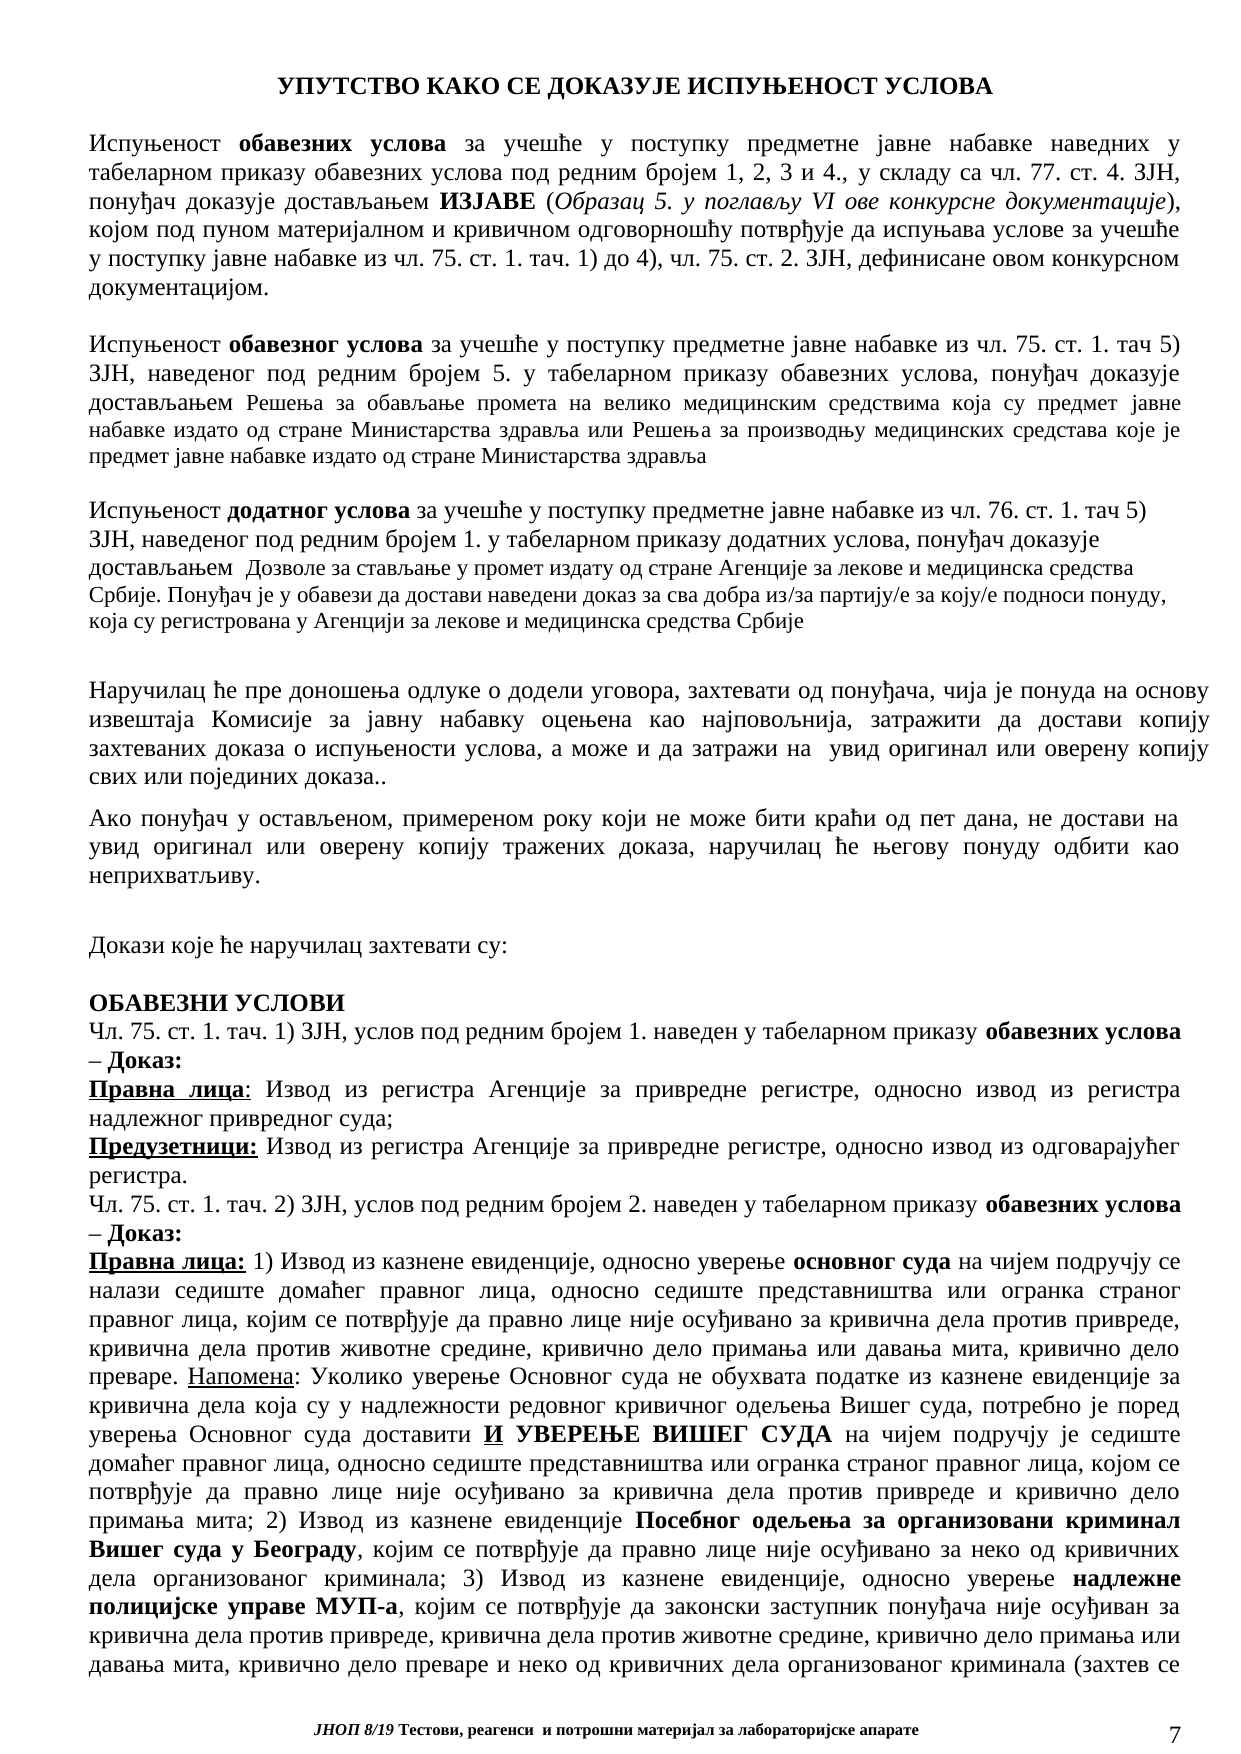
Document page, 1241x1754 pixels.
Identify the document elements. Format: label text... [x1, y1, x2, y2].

list ОБАВЕЗНИ УСЛОВИ [89, 988, 1181, 1016]
list Правна лица: Извод из регистра Агенције за привредне регистре, односно извод из регистра надлежног привредног суда; [89, 1074, 1181, 1131]
list Докази које ће наручилац захтевати су: [89, 930, 1181, 959]
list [89, 1246, 1181, 1678]
list Предузетници: Извод из регистра Агенције за привредне регистре, односно извод из одговарајућег регистра. [89, 1131, 1181, 1189]
list УПУТСТВО КАКО СЕ ДОКАЗУЈЕ ИСПУЊЕНОСТ УСЛОВА [89, 71, 1181, 99]
text Испуњеност обавезног услова за учешће у поступку предметне јавне набавке из чл. 75. ст. 1. тач 5) ЗЈН, наведеног под редним бројем 5. у табеларном приказу обавезних услова, понуђач доказује достављањем Решења за обављање промета на велико медицинским средствима која су предмет јавне набавке издато од стране Министарства здравља или Решења за производњу медицинских средстава које је предмет јавне набавке издато од стране Министарства здравља [89, 329, 1181, 468]
text Ако понуђач у остављеном, примереном року који не може бити краћи од пет дана, не достави на увид оригинал или оверену копију тражених доказа, наручилац ће његову понуду одбити као неприхватљиву. [89, 803, 1181, 889]
text Наручилац ће пре доношења одлуке о додели уговора, захтевати од понуђача, чија је понуда на основу извештаја Комисије за јавну набавку оцењена као најповољнија, затражити да достави копију захтеваних доказа о испуњености услова, а може и да затражи на увид оригинал или оверену копију свих или појединих доказа.. [89, 675, 1210, 790]
text Испуњеност додатног услова за учешће у поступку предметне јавне набавке из чл. 76. ст. 1. тач 5) ЗЈН, наведеног под редним бројем 1. у табеларном приказу додатних услова, понуђач доказује достављањем Дозволе за стављање у промет издату од стране Агенције за лекове и медицинска средства Србије. Понуђач је у обавези да достави наведени доказ за сва добра из/за партију/е за коју/е подноси понуду, која су регистрована у Агенцији за лекове и медицинска средства Србије [89, 495, 1181, 634]
list Чл. 75. ст. 1. тач. 1) ЗЈН, услов под редним бројем 1. наведен у табеларном приказу обавезних услова – Доказ: [89, 1016, 1181, 1074]
list Чл. 75. ст. 1. тач. 2) ЗЈН, услов под редним бројем 2. наведен у табеларном приказу обавезних услова – Доказ: [89, 1189, 1181, 1246]
list Испуњеност обавезних услова за учешће у поступку предметне јавне набавке наведних у табеларном приказу обавезних услова под редним бројем 1, 2, 3 и 4., у складу са чл. 77. ст. 4. ЗЈН, понуђач доказује достављањем ИЗЈАВЕ (Образац 5. у поглављу VI ове конкурсне документације), којом под пуном материјалном и кривичном одговорношћу потврђује да испуњава услове за учешће у поступку јавне набавке из чл. 75. ст. 1. тач. 1) до 4), чл. 75. ст. 2. ЗЈН, дефинисане овом конкурсном документацијом. [89, 128, 1181, 301]
